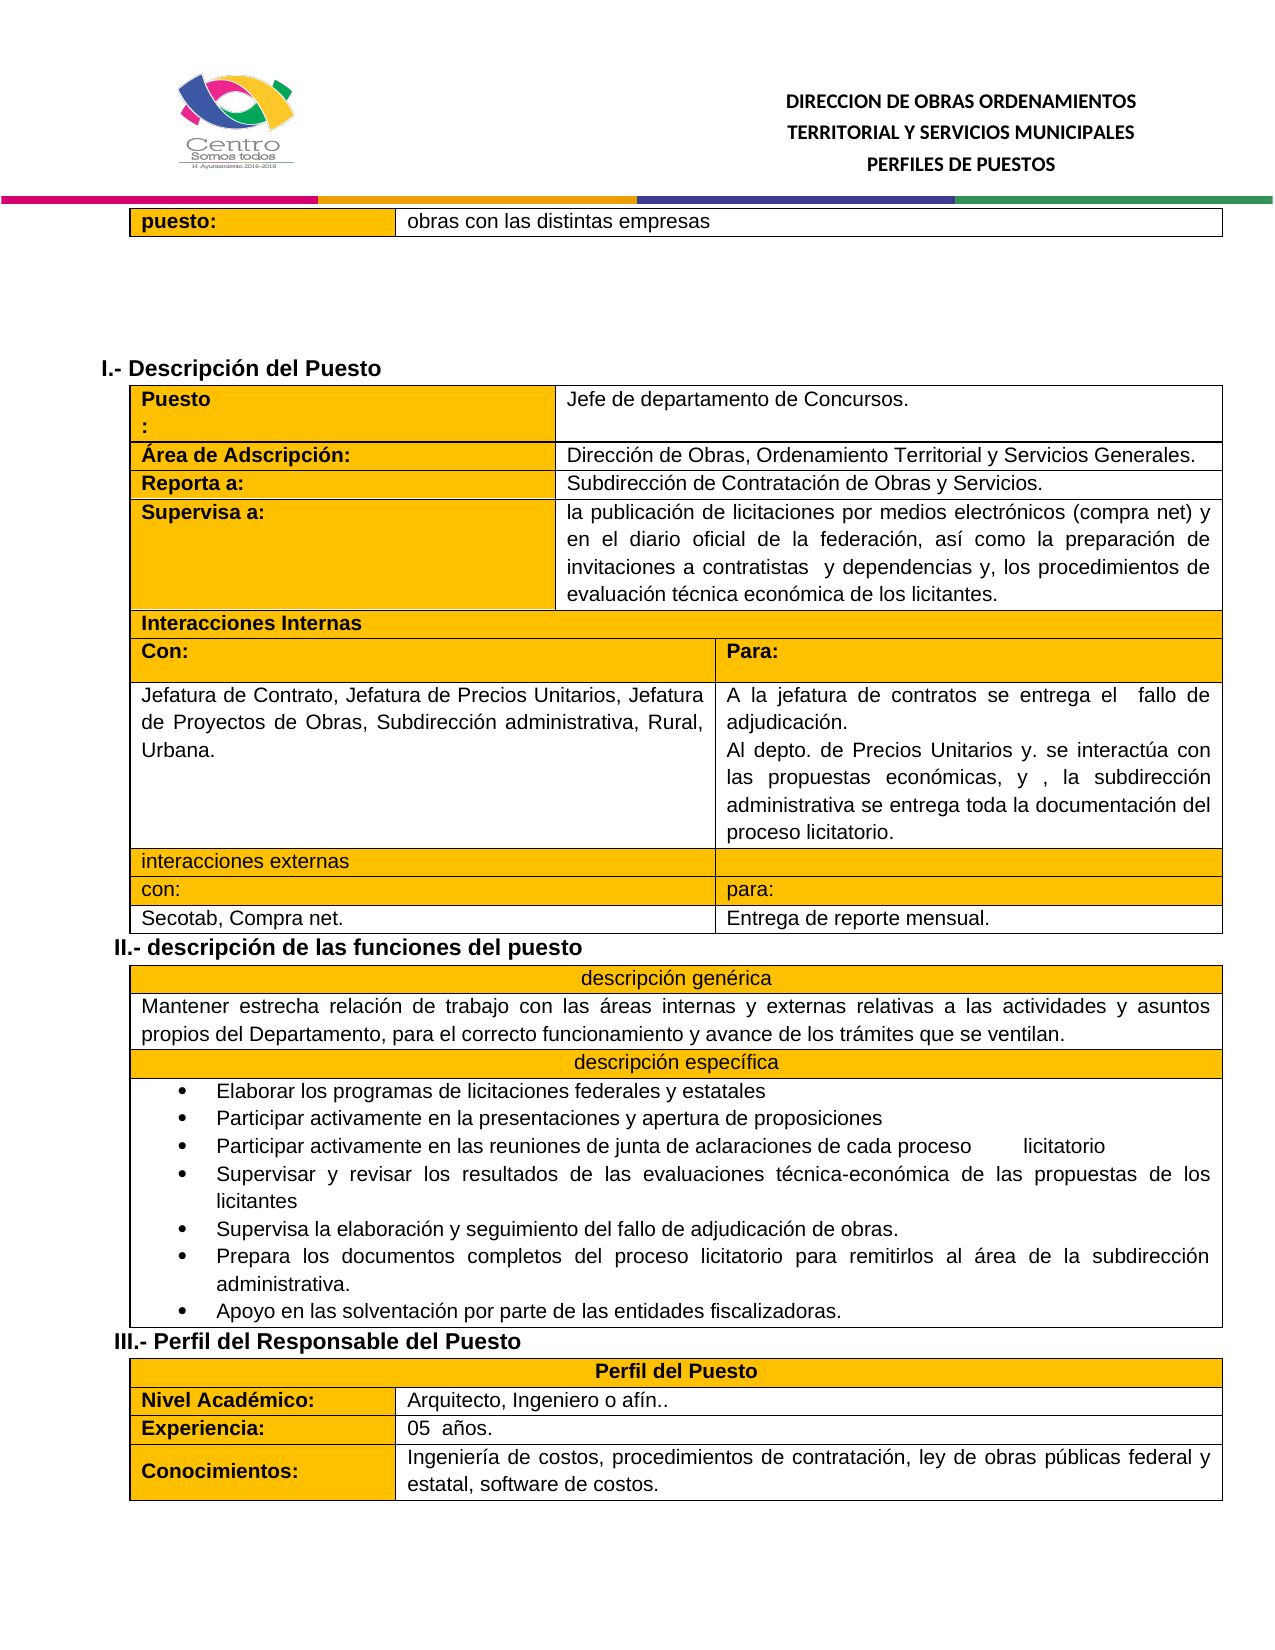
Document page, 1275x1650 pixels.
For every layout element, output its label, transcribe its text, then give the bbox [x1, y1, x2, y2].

table_cell para: [716, 877, 1222, 905]
table_cell Interacciones Internas [131, 611, 1222, 638]
text I.- Descripción del Puesto [88, 355, 1098, 381]
table_cell Dirección de Obras, Ordenamiento Territorial y Servicios Generales. [556, 443, 1222, 470]
table_cell Conocimientos: [131, 1445, 395, 1500]
table_cell Nivel Académico: [131, 1388, 395, 1415]
table_cell Jefatura de Contrato, Jefatura de Precios Unitarios, Jefatura de Proyectos de Obras, Subdirección administrativa, Rural, Urbana. [131, 683, 715, 848]
table_cell [716, 849, 1222, 876]
table_header Puesto: [131, 386, 555, 441]
table_cell Ingeniería de costos, procedimientos de contratación, ley de obras públicas federal y estatal, software de costos. [396, 1445, 1222, 1500]
table_cell 05 años. [396, 1416, 1222, 1444]
table_cell Mantener estrecha relación de trabajo con las áreas internas y externas relativas a las actividades y asuntos propios del Departamento, para el correcto funcionamiento y avance de los trámites que se ventilan. [131, 994, 1222, 1049]
table_cell Entrega de reporte mensual. [716, 906, 1222, 933]
table_cell aptitud para ocupar el puesto: [131, 209, 395, 236]
picture [177, 73, 295, 169]
table_header descripción genérica [131, 966, 1222, 993]
table_cell Secotab, Compra net. [131, 906, 715, 933]
table_header Jefe de departamento de Concursos. [556, 386, 1222, 441]
table_cell con: [131, 877, 715, 905]
table_cell Reporta a: [131, 471, 555, 498]
table_cell Área de Adscripción: [131, 443, 555, 470]
table_cell Con: [131, 639, 715, 682]
text II.- descripción de las funciones del puesto [88, 934, 1098, 961]
table_cell Supervisa a: [131, 500, 555, 609]
table_cell Elaborar los programas de licitaciones federales y estatales Participar activamente en la presentaciones y apertura de proposiciones Participar activamente en las reuniones de junta de aclaraciones de cada proceso licitatorio Supervisar y revisar los resultados de las evaluaciones técnica-económica de las propuestas de los licitantes Supervisa la elaboración y seguimiento del fallo de adjudicación de obras. Prepara los documentos completos del proceso licitatorio para remitirlos al área de la subdirección administrativa. Apoyo en las solventación por parte de las entidades fiscalizadoras. [131, 1079, 1222, 1327]
text III.- Perfil del Responsable del Puesto [88, 1328, 1098, 1354]
table_header Perfil del Puesto [131, 1359, 1222, 1387]
table_cell interacciones externas [131, 849, 715, 876]
table_cell Experiencia: [131, 1416, 395, 1444]
table_cell habilidad para dirigir y apoyar al personal técnico, para conciliar y aclarar precios de obras con las distintas empresas [396, 209, 1222, 236]
table_cell descripción específica [131, 1050, 1222, 1078]
table_cell Subdirección de Contratación de Obras y Servicios. [556, 471, 1222, 498]
table_cell A la jefatura de contratos se entrega el fallo de adjudicación. Al depto. de Precios Unitarios y. se interactúa con las propuestas económicas, y , la subdirección administrativa se entrega toda la documentación del proceso licitatorio. [716, 683, 1222, 848]
table_cell Arquitecto, Ingeniero o afín.. [396, 1388, 1222, 1415]
picture [0, 196, 1273, 203]
table_cell Para: [716, 639, 1222, 682]
table_cell la publicación de licitaciones por medios electrónicos (compra net) y en el diario oficial de la federación, así como la preparación de invitaciones a contratistas y dependencias y, los procedimientos de evaluación técnica económica de los licitantes. [556, 500, 1222, 609]
